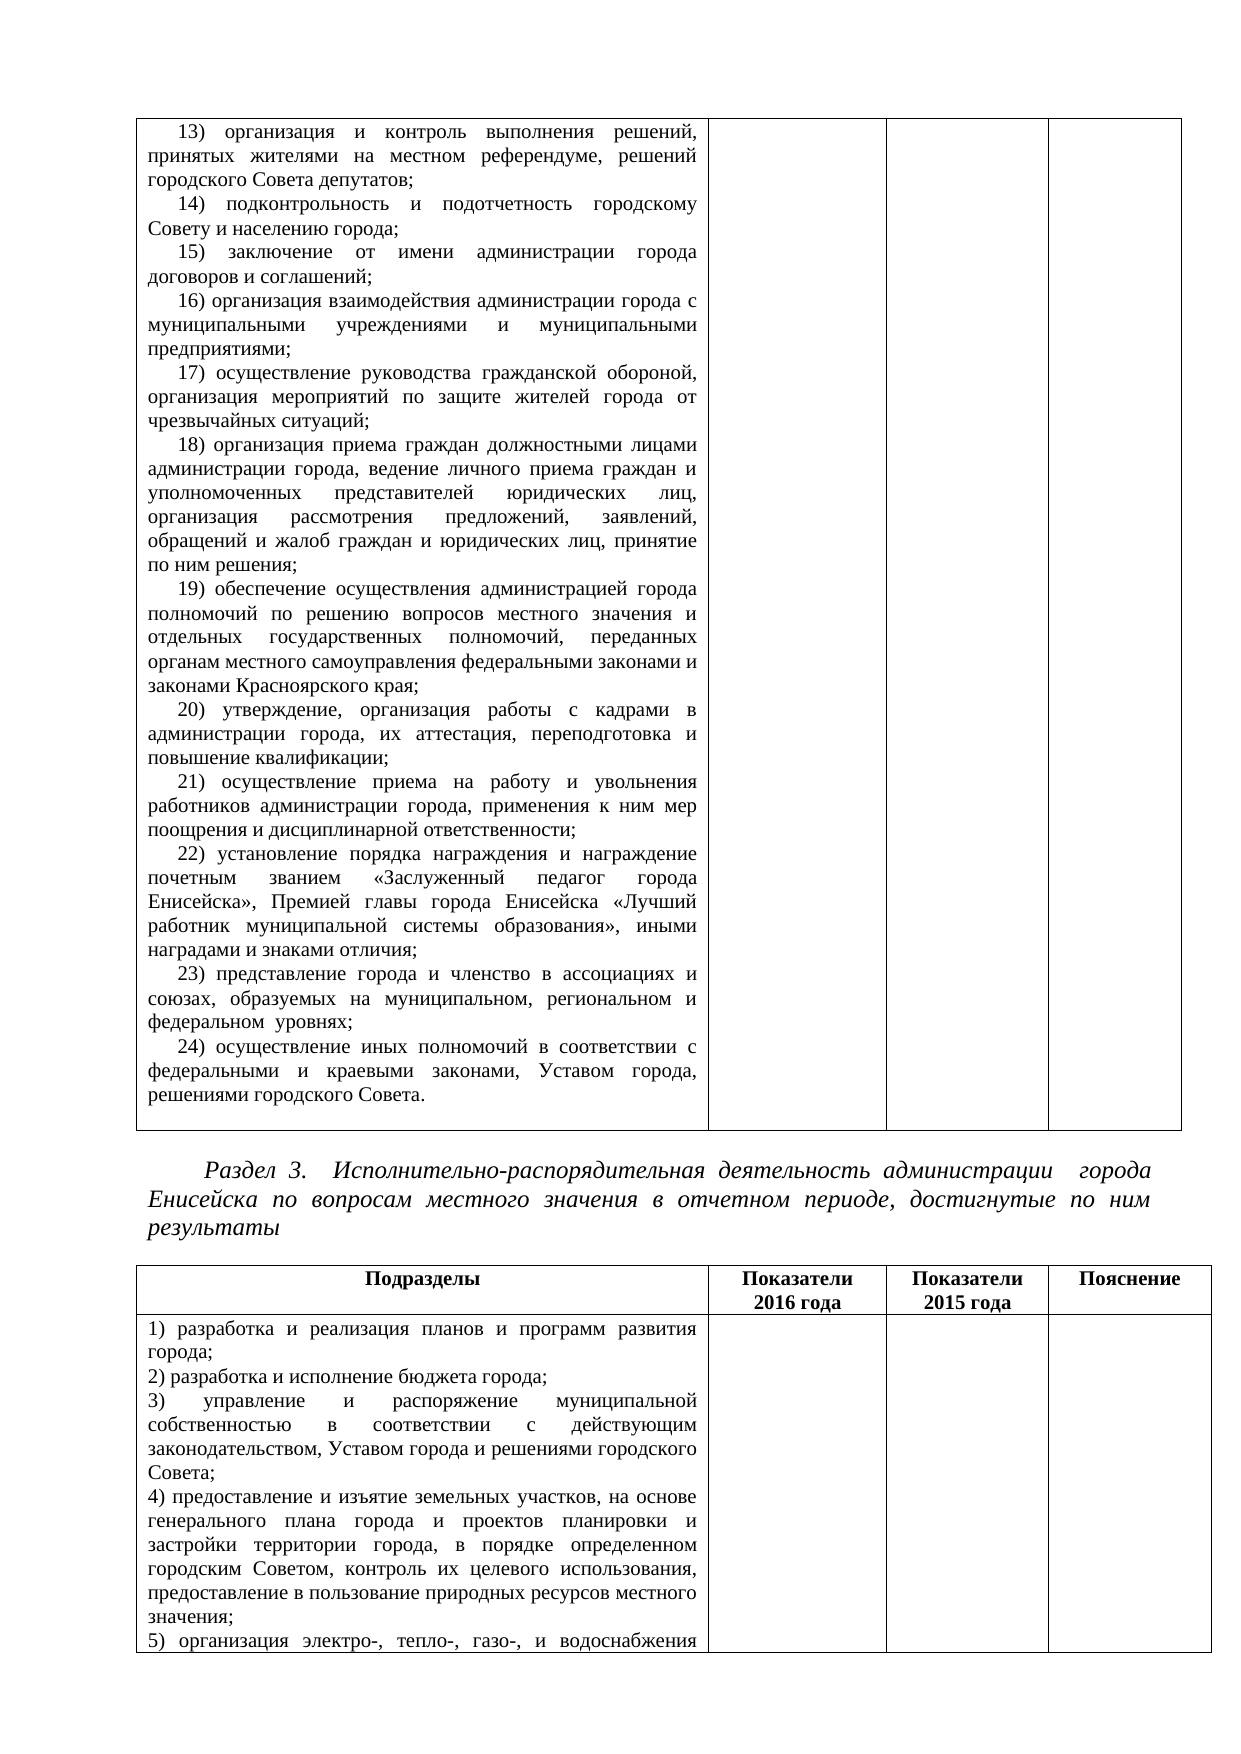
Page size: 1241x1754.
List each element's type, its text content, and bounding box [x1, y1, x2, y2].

text Раздел 3. Исполнительно-распорядительная деятельность администрации города Енисейска по вопросам местного значения в отчетном периоде, достигнутые по ним результаты [148, 1155, 1152, 1241]
table_cell [1049, 1315, 1211, 1652]
table_cell [709, 119, 886, 1130]
table_header Показатели 2016 года [709, 1266, 886, 1314]
table_cell [709, 1315, 886, 1652]
table_header Показатели 2015 года [887, 1266, 1048, 1314]
table_header Пояснение [1049, 1266, 1211, 1314]
table_cell [1049, 119, 1181, 1130]
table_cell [137, 1315, 708, 1652]
table_header Подразделы [137, 1266, 708, 1314]
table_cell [137, 119, 708, 1130]
table_cell [887, 1315, 1048, 1652]
table_cell [887, 119, 1048, 1130]
